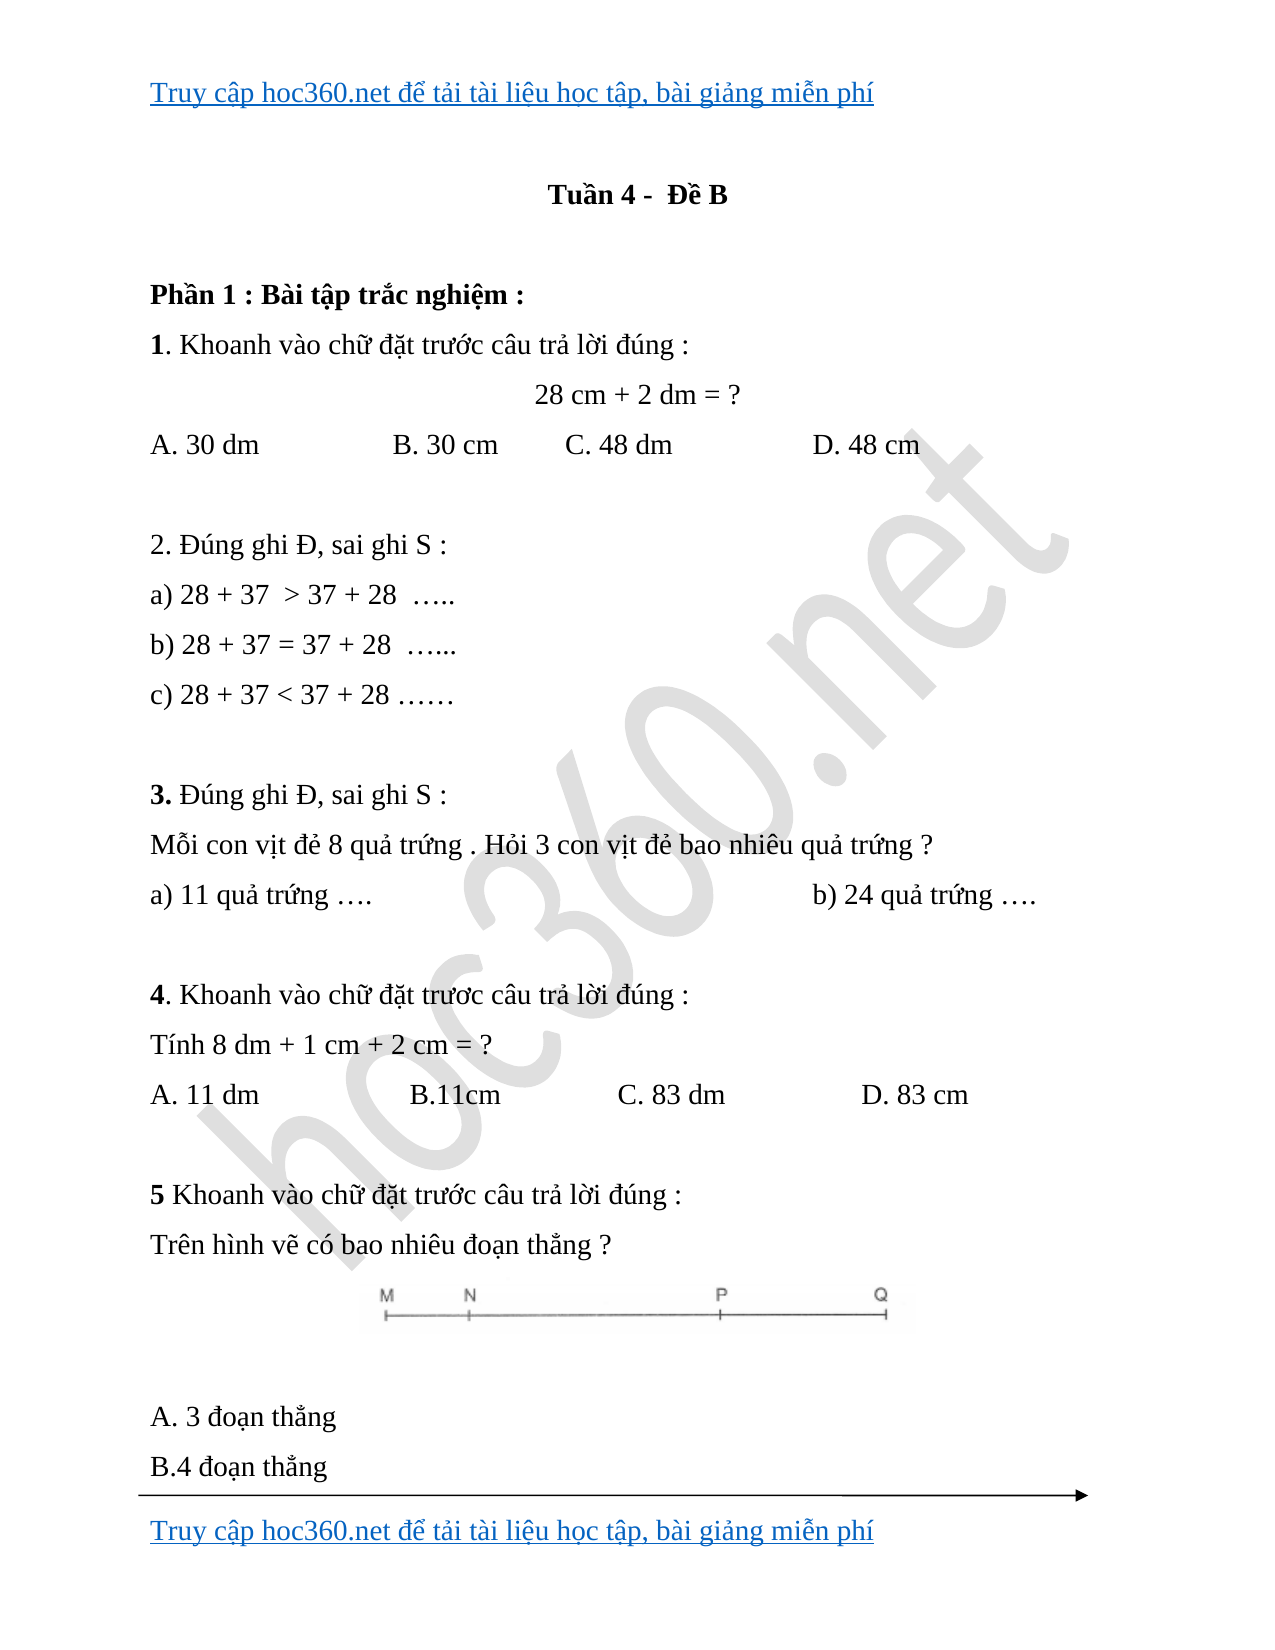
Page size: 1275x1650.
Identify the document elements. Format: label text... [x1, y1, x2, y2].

text A. 30 dm B. 30 cm C. 48 dm D. 48 cm [150, 427, 1125, 461]
text c) 28 + 37 < 37 + 28 …… [150, 677, 1125, 711]
text Phần 1 : Bài tập trắc nghiệm : [150, 277, 1125, 311]
text A. 3 đoạn thẳng [150, 1399, 1125, 1433]
text 28 cm + 2 dm = ? [150, 377, 1125, 411]
text a) 11 quả trứng …. b) 24 quả trứng …. [150, 877, 1125, 911]
text Tính 8 dm + 1 cm + 2 cm = ? [150, 1027, 1125, 1061]
text 4. Khoanh vào chữ đặt trươc câu trả lời đúng : [150, 977, 1125, 1011]
text 2. Đúng ghi Đ, sai ghi S : [150, 527, 1125, 561]
text Trên hình vẽ có bao nhiêu đoạn thẳng ? [150, 1227, 1125, 1261]
text A. 11 dm B.11cm C. 83 dm D. 83 cm [150, 1077, 1125, 1111]
text Mỗi con vịt đẻ 8 quả trứng . Hỏi 3 con vịt đẻ bao nhiêu quả trứng ? [150, 827, 1125, 861]
text b) 28 + 37 = 37 + 28 …... [150, 627, 1125, 661]
picture [358, 1277, 917, 1334]
text 5 Khoanh vào chữ đặt trước câu trả lời đúng : [150, 1177, 1125, 1211]
text 3. Đúng ghi Đ, sai ghi S : [150, 777, 1125, 811]
text a) 28 + 37 > 37 + 28 ….. [150, 577, 1125, 611]
text B.4 đoạn thẳng [150, 1449, 1125, 1483]
text Tuần 4 - Đề B [150, 177, 1125, 211]
text 1. Khoanh vào chữ đặt trước câu trả lời đúng : [150, 327, 1125, 361]
